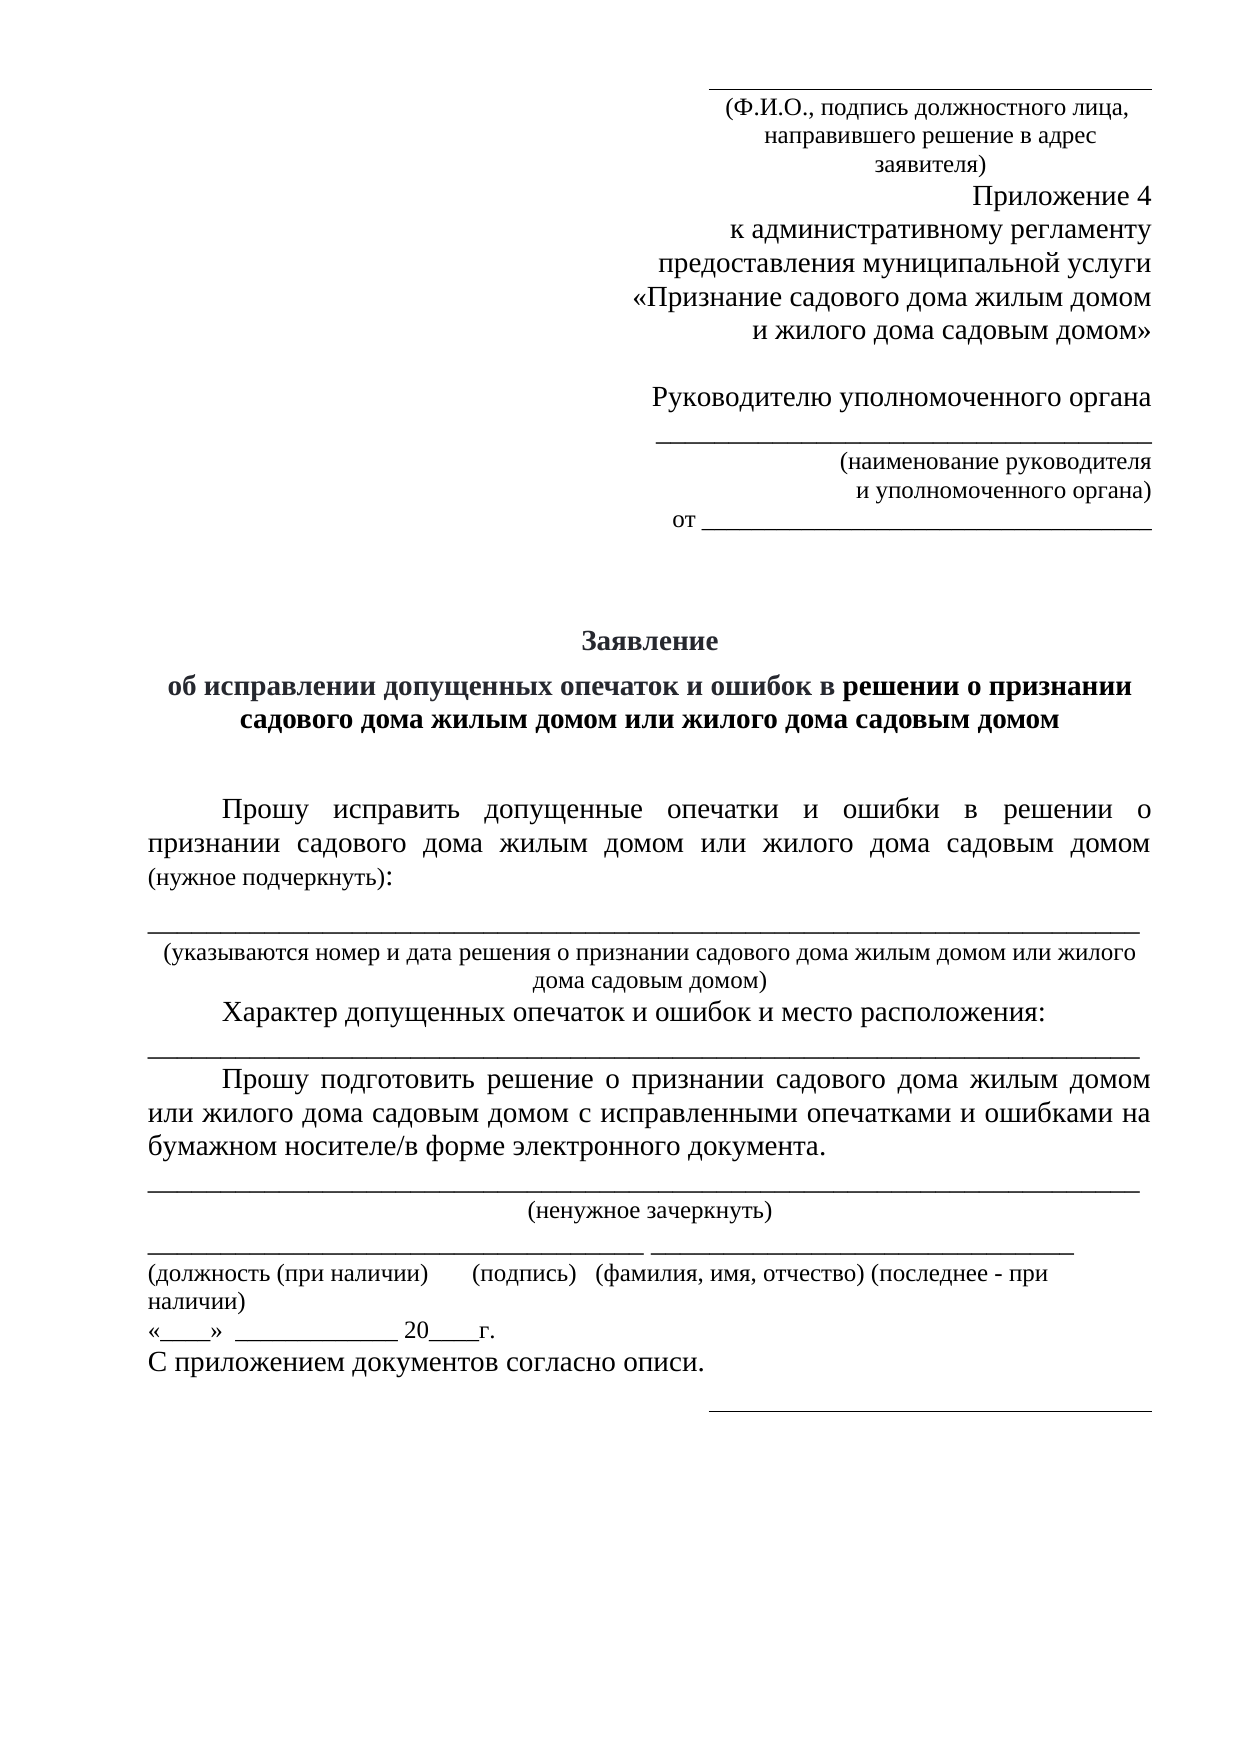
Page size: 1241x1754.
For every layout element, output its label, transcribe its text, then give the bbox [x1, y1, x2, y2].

text ____________________________________________________________________ [148, 1162, 1152, 1195]
text и уполномоченного органа) [148, 475, 1152, 504]
text (ненужное зачеркнуть) [148, 1195, 1152, 1224]
text __________________________________ [148, 413, 1152, 446]
text Руководителю уполномоченного органа [148, 379, 1152, 413]
text (указываются номер и дата решения о признании садового дома жилым домом или жилого дома садовым домом) [148, 937, 1152, 994]
text Прошу подготовить решение о признании садового дома жилым домом или жилого дома садовым домом с исправленными опечатками и ошибками на бумажном носителе/в форме электронного документа. [148, 1061, 1152, 1162]
text к административному регламенту [148, 212, 1152, 245]
text ____________________________________________________________________ [148, 1028, 1152, 1061]
text предоставления муниципальной услуги [148, 245, 1152, 279]
subtitle об исправлении допущенных опечаток и ошибок в решении о признании садового дома жилым домом или жилого дома садовым домом [148, 668, 1152, 735]
text «____» _____________ 20____г. [148, 1315, 1152, 1344]
text (Ф.И.О., подпись должностного лица, направившего решение в адрес заявителя) [709, 90, 1152, 178]
text (наименование руководителя [148, 446, 1152, 475]
text Характер допущенных опечаток и ошибок и место расположения: [148, 994, 1152, 1028]
text ____________________________________________________________________ [148, 903, 1152, 937]
text и жилого дома садовым домом» [148, 312, 1152, 346]
text «Признание садового дома жилым домом [148, 279, 1152, 312]
text С приложением документов согласно описи. [148, 1344, 1152, 1377]
subtitle Прошу исправить допущенные опечатки и ошибки в решении о признании садового дома жилым домом или жилого дома садовым домом (нужное подчеркнуть): [148, 791, 1152, 892]
text от ____________________________________ [148, 504, 1152, 533]
text Заявление [148, 623, 1152, 657]
text (должность (при наличии) (подпись) (фамилия, имя, отчество) (последнее - при наличии) [148, 1258, 1152, 1315]
text __________________________________ _____________________________ [148, 1224, 1152, 1258]
text Приложение 4 [148, 178, 1152, 212]
